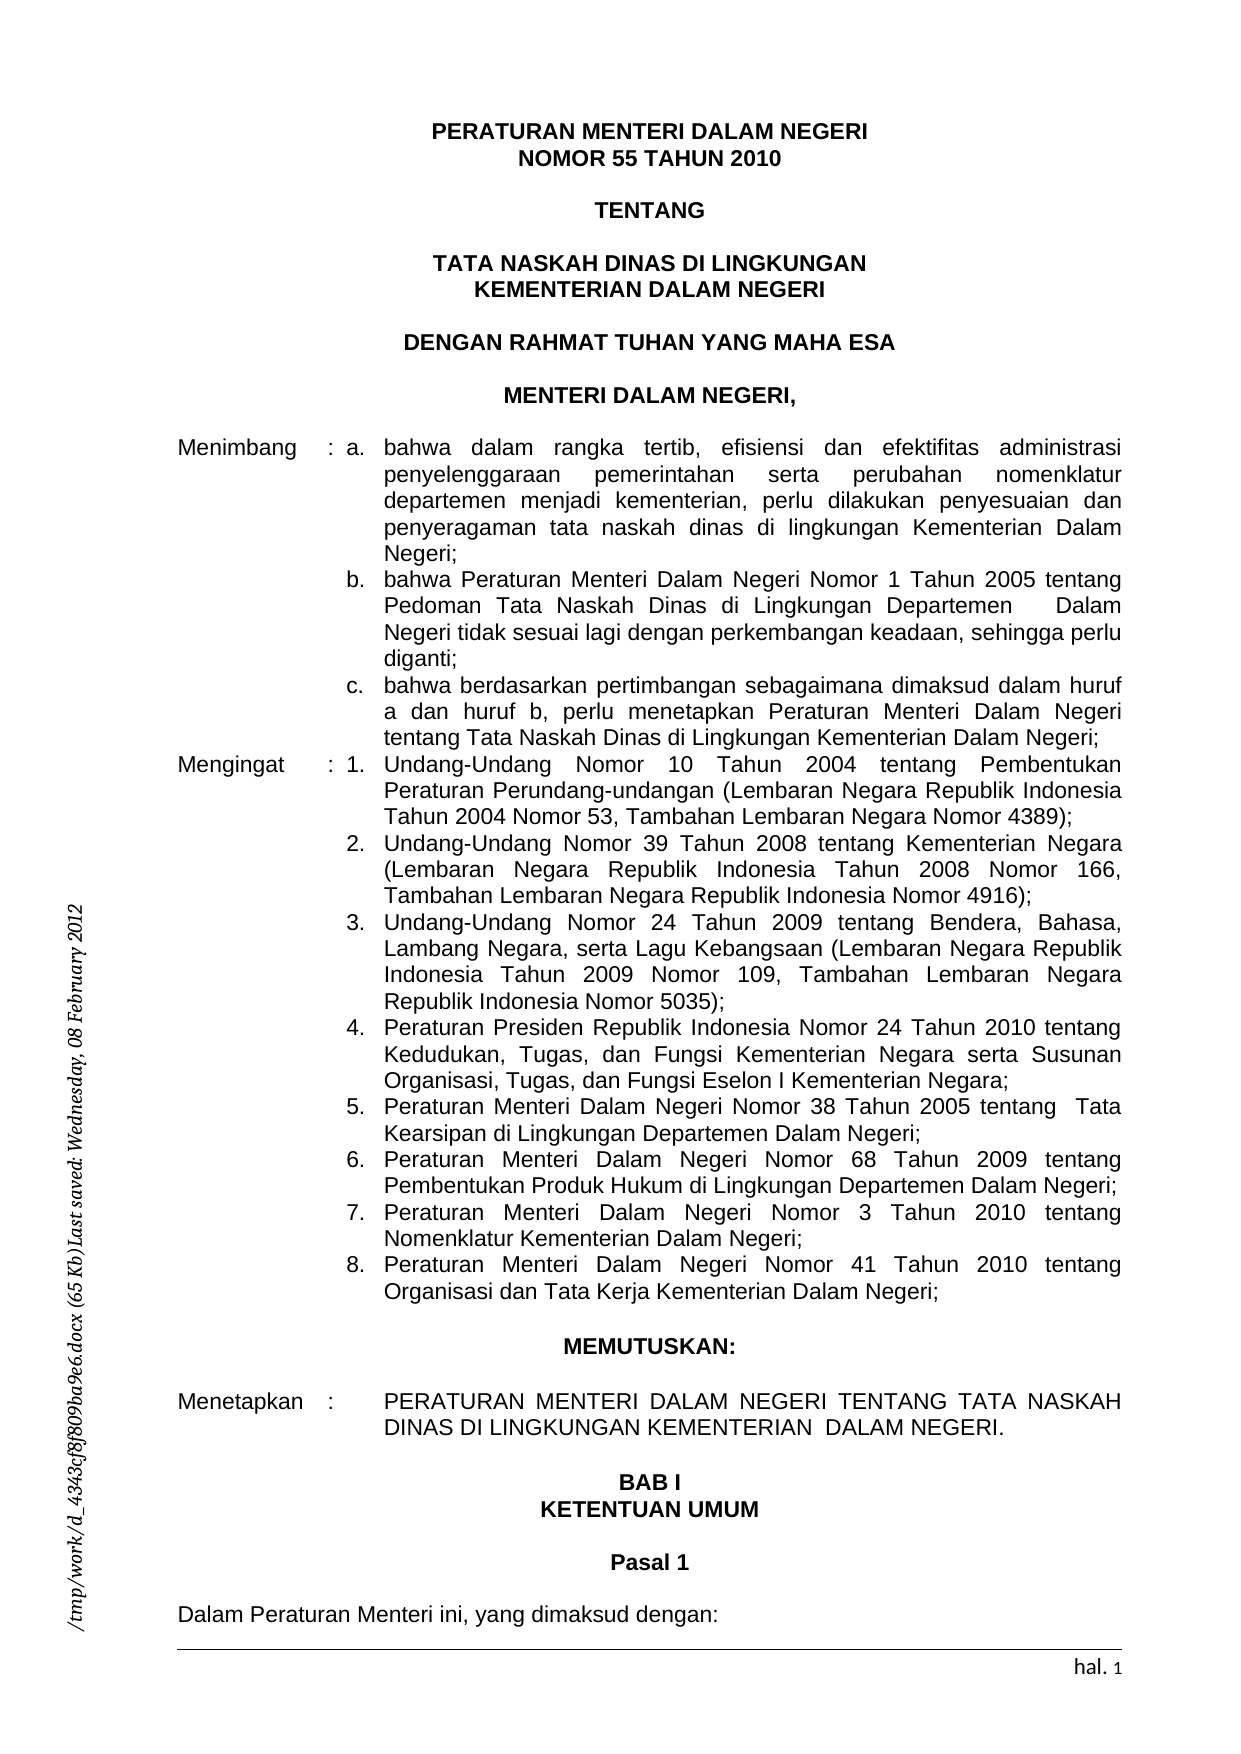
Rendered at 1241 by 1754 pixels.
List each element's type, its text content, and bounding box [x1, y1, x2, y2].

text Dalam Peraturan Menteri ini, yang dimaksud dengan: [177, 1601, 1122, 1627]
text NOMOR 55 TAHUN 2010 [177, 144, 1122, 171]
text c. bahwa berdasarkan pertimbangan sebagaimana dimaksud dalam huruf a dan huruf b, perlu menetapkan Peraturan Menteri Dalam Negeri tentang Tata Naskah Dinas di Lingkungan Kementerian Dalam Negeri; [177, 672, 1122, 751]
text 7. Peraturan Menteri Dalam Negeri Nomor 3 Tahun 2010 tentang Nomenklatur Kementerian Dalam Negeri; [177, 1199, 1122, 1251]
text 4. Peraturan Presiden Republik Indonesia Nomor 24 Tahun 2010 tentang Kedudukan, Tugas, dan Fungsi Kementerian Negara serta Susunan Organisasi, Tugas, dan Fungsi Eselon I Kementerian Negara; [177, 1014, 1122, 1093]
text Menimbang : a. bahwa dalam rangka tertib, efisiensi dan efektifitas administrasi penyelenggaraan pemerintahan serta perubahan nomenklatur departemen menjadi kementerian, perlu dilakukan penyesuaian dan penyeragaman tata naskah dinas di lingkungan Kementerian Dalam Negeri; [177, 434, 1122, 566]
text BAB I [177, 1469, 1122, 1496]
text 2. Undang-Undang Nomor 39 Tahun 2008 tentang Kementerian Negara (Lembaran Negara Republik Indonesia Tahun 2008 Nomor 166, Tambahan Lembaran Negara Republik Indonesia Nomor 4916); [177, 830, 1122, 909]
text KETENTUAN UMUM [177, 1496, 1122, 1522]
text Mengingat : 1. Undang-Undang Nomor 10 Tahun 2004 tentang Pembentukan Peraturan Perundang-undangan (Lembaran Negara Republik Indonesia Tahun 2004 Nomor 53, Tambahan Lembaran Negara Nomor 4389); [177, 751, 1122, 830]
text DENGAN RAHMAT TUHAN YANG MAHA ESA [177, 329, 1122, 355]
text 6. Peraturan Menteri Dalam Negeri Nomor 68 Tahun 2009 tentang Pembentukan Produk Hukum di Lingkungan Departemen Dalam Negeri; [177, 1146, 1122, 1199]
text b. bahwa Peraturan Menteri Dalam Negeri Nomor 1 Tahun 2005 tentang Pedoman Tata Naskah Dinas di Lingkungan Departemen Dalam Negeri tidak sesuai lagi dengan perkembangan keadaan, sehingga perlu diganti; [177, 566, 1122, 672]
text KEMENTERIAN DALAM NEGERI [177, 276, 1122, 303]
text Menetapkan : PERATURAN MENTERI DALAM NEGERI TENTANG TATA NASKAH DINAS DI LINGKUNGAN KEMENTERIAN DALAM NEGERI. [177, 1388, 1122, 1441]
text TATA NASKAH DINAS DI LINGKUNGAN [177, 250, 1122, 276]
text PERATURAN MENTERI DALAM NEGERI [177, 118, 1122, 144]
text MEMUTUSKAN: [177, 1333, 1122, 1359]
text MENTERI DALAM NEGERI, [177, 382, 1122, 408]
text Pasal 1 [177, 1548, 1122, 1575]
text 5. Peraturan Menteri Dalam Negeri Nomor 38 Tahun 2005 tentang Tata Kearsipan di Lingkungan Departemen Dalam Negeri; [177, 1093, 1122, 1146]
text 8. Peraturan Menteri Dalam Negeri Nomor 41 Tahun 2010 tentang Organisasi dan Tata Kerja Kementerian Dalam Negeri; [177, 1251, 1122, 1304]
text 3. Undang-Undang Nomor 24 Tahun 2009 tentang Bendera, Bahasa, Lambang Negara, serta Lagu Kebangsaan (Lembaran Negara Republik Indonesia Tahun 2009 Nomor 109, Tambahan Lembaran Negara Republik Indonesia Nomor 5035); [177, 909, 1122, 1014]
text TENTANG [177, 197, 1122, 223]
